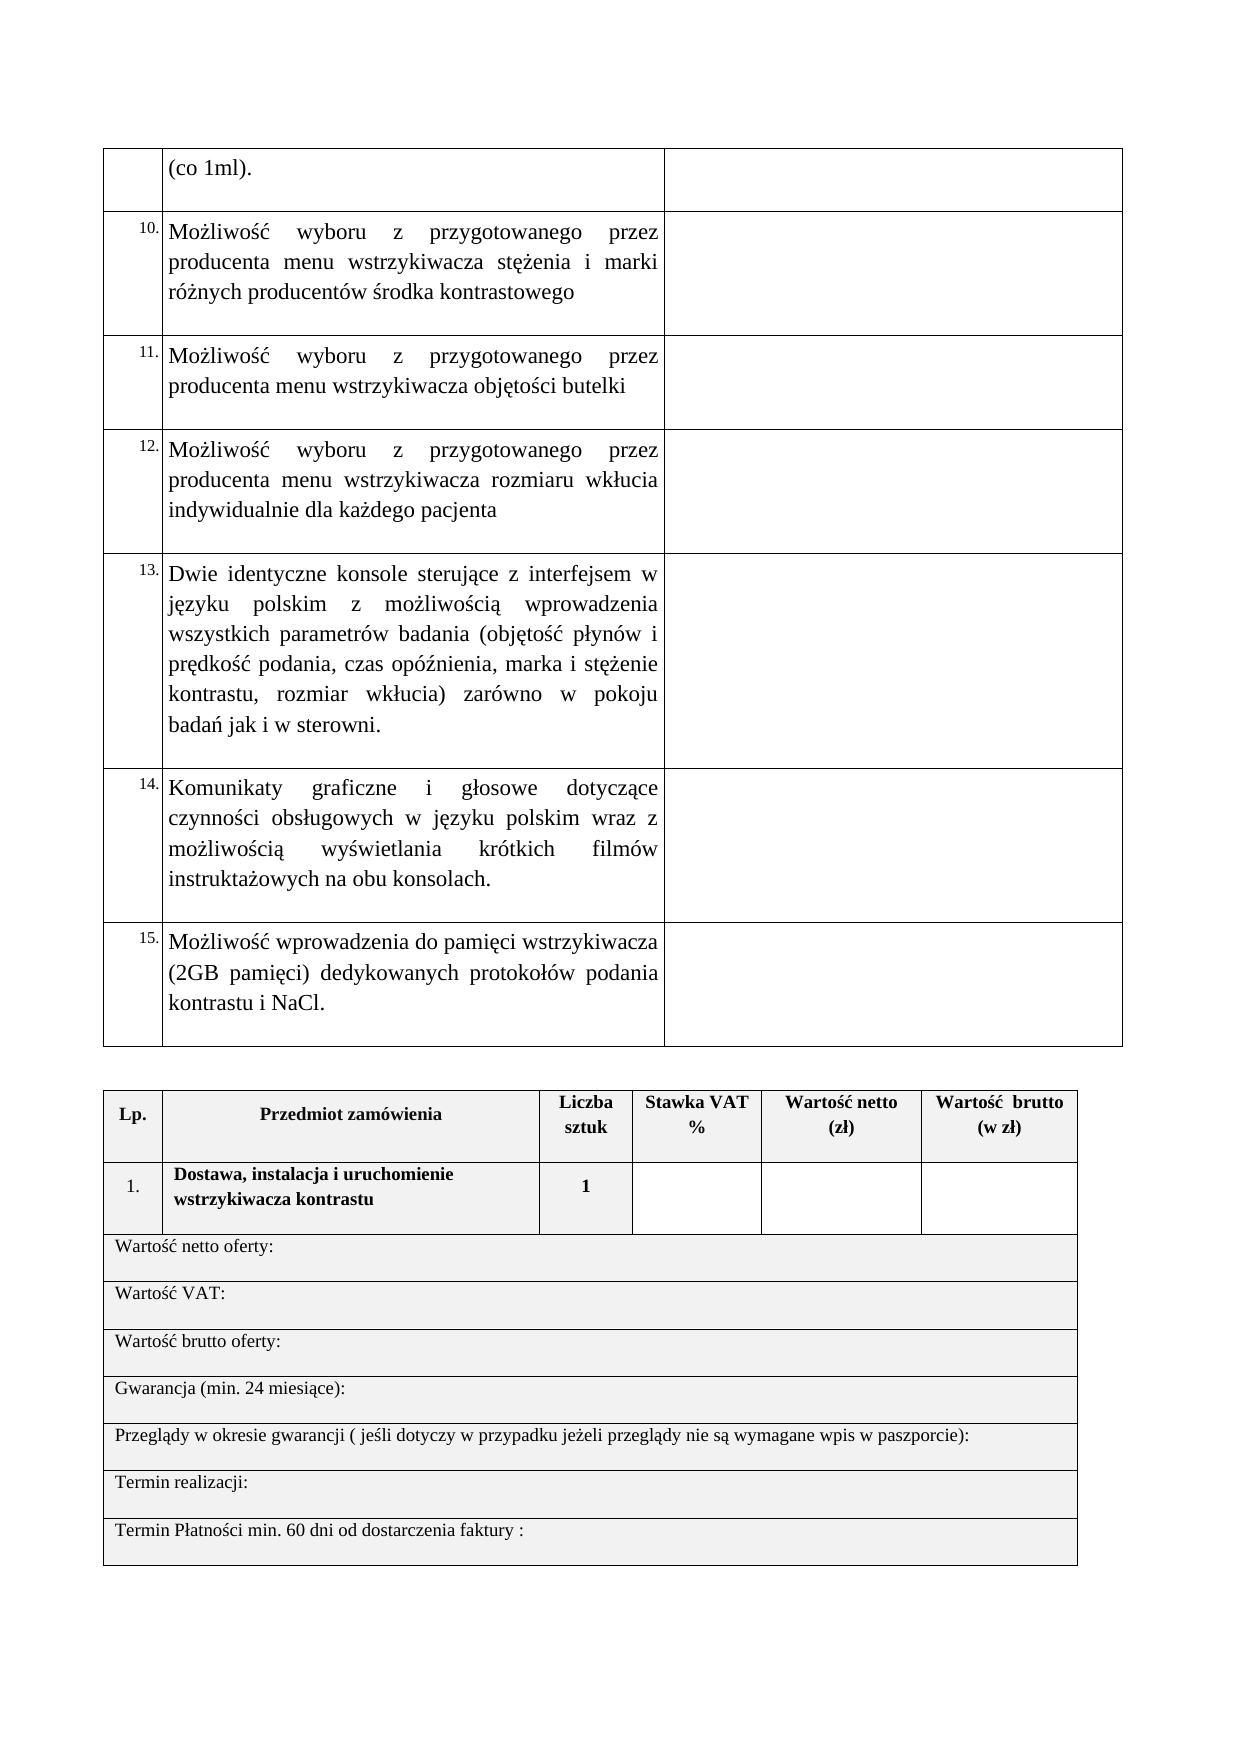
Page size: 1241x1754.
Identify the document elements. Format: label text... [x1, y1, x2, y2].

table_cell [104, 554, 162, 767]
table_cell Termin Płatności min. 60 dni od dostarczenia faktury : [104, 1519, 1077, 1565]
table_cell [665, 554, 1122, 767]
table_cell [665, 336, 1122, 429]
table_header Wartość netto (zł) [762, 1091, 921, 1162]
table_header Stawka VAT % [633, 1091, 761, 1162]
table_cell Wartość VAT: [104, 1282, 1077, 1328]
table_cell Możliwość wyboru z przygotowanego przez producenta menu wstrzykiwacza objętości butelki [163, 336, 664, 429]
table_header Lp. [104, 1091, 162, 1162]
table_cell [762, 1163, 921, 1234]
table_header Wartość brutto (w zł) [922, 1091, 1077, 1162]
table_cell [104, 212, 162, 335]
table_cell 1 [540, 1163, 632, 1234]
table_cell [665, 430, 1122, 553]
table_cell 1. [104, 1163, 162, 1234]
table_header Liczba sztuk [540, 1091, 632, 1162]
table_cell [665, 923, 1122, 1046]
table_cell Przeglądy w okresie gwarancji ( jeśli dotyczy w przypadku jeżeli przeglądy nie są wymagane wpis w paszporcie): [104, 1424, 1077, 1470]
table_cell [104, 149, 162, 211]
table_cell [665, 769, 1122, 922]
table_cell [665, 212, 1122, 335]
table_cell [633, 1163, 761, 1234]
table_cell Dwie identyczne konsole sterujące z interfejsem w języku polskim z możliwością wprowadzenia wszystkich parametrów badania (objętość płynów i prędkość podania, czas opóźnienia, marka i stężenie kontrastu, rozmiar wkłucia) zarówno w pokoju badań jak i w sterowni. [163, 554, 664, 767]
table_cell [104, 923, 162, 1046]
table_cell Możliwość wyboru z przygotowanego przez producenta menu wstrzykiwacza stężenia i marki różnych producentów środka kontrastowego [163, 212, 664, 335]
table_cell Dostawa, instalacja i uruchomienie wstrzykiwacza kontrastu [163, 1163, 539, 1234]
table_cell Gwarancja (min. 24 miesiące): [104, 1377, 1077, 1423]
table_cell [104, 336, 162, 429]
table_cell Termin realizacji: [104, 1471, 1077, 1518]
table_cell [163, 149, 664, 211]
table_cell Możliwość wyboru z przygotowanego przez producenta menu wstrzykiwacza rozmiaru wkłucia indywidualnie dla każdego pacjenta [163, 430, 664, 553]
table_cell [104, 769, 162, 922]
table_cell Wartość brutto oferty: [104, 1330, 1077, 1376]
table_cell [104, 430, 162, 553]
table_cell [922, 1163, 1077, 1234]
table_cell Możliwość wprowadzenia do pamięci wstrzykiwacza (2GB pamięci) dedykowanych protokołów podania kontrastu i NaCl. [163, 923, 664, 1046]
table_header Przedmiot zamówienia [163, 1091, 539, 1162]
table_cell [665, 149, 1122, 211]
table_cell Wartość netto oferty: [104, 1235, 1077, 1281]
table_cell Komunikaty graficzne i głosowe dotyczące czynności obsługowych w języku polskim wraz z możliwością wyświetlania krótkich filmów instruktażowych na obu konsolach. [163, 769, 664, 922]
